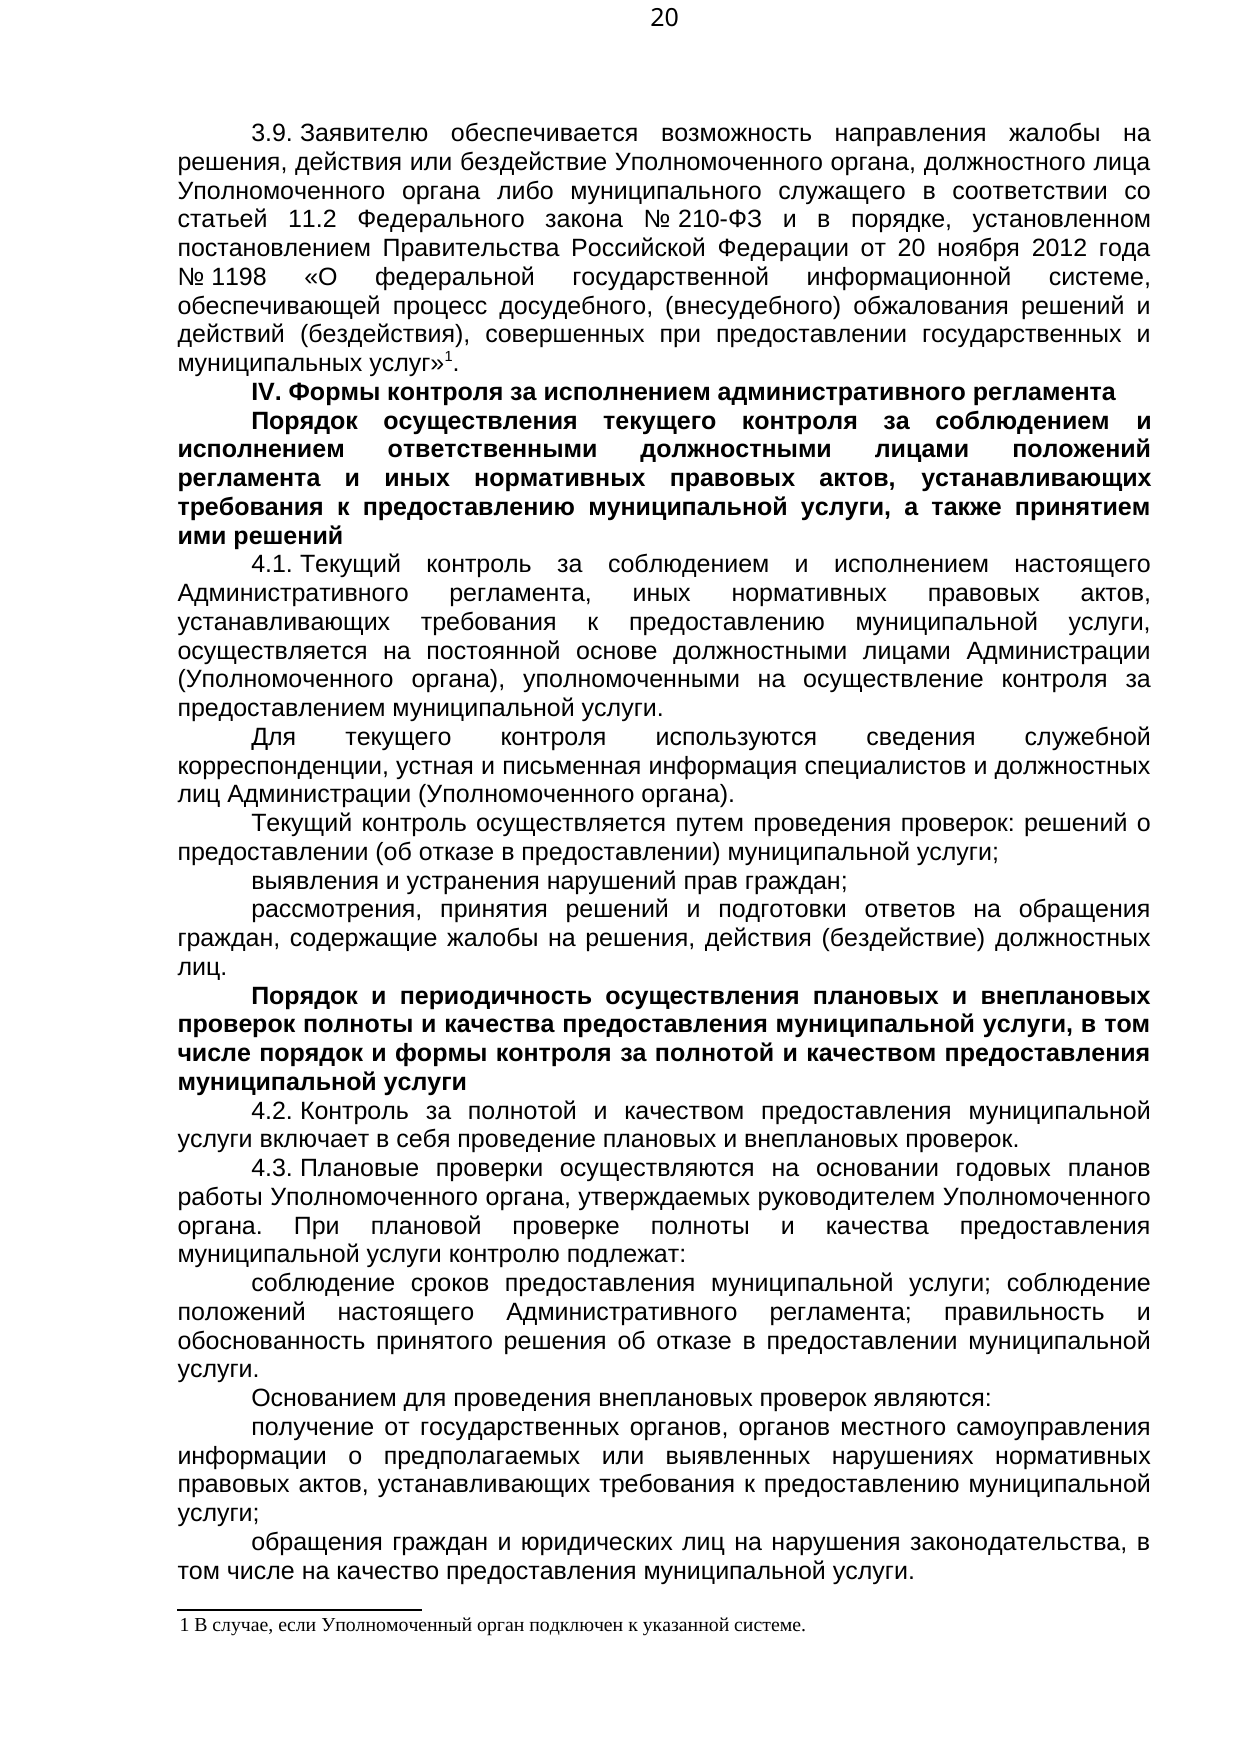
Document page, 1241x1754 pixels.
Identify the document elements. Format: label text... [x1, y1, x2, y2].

text рассмотрения, принятия решений и подготовки ответов на обращения граждан, содержащие жалобы на решения, действия (бездействие) должностных лиц. [177, 894, 1152, 981]
text IV. Формы контроля за исполнением административного регламента [177, 377, 1152, 406]
text Основанием для проведения внеплановых проверок являются: [177, 1383, 1152, 1412]
text Для текущего контроля используются сведения служебной корреспонденции, устная и письменная информация специалистов и должностных лиц Администрации (Уполномоченного органа). [177, 722, 1152, 808]
text соблюдение сроков предоставления муниципальной услуги; соблюдение положений настоящего Административного регламента; правильность и обоснованность принятого решения об отказе в предоставлении муниципальной услуги. [177, 1268, 1152, 1383]
text 4.3. Плановые проверки осуществляются на основании годовых планов работы Уполномоченного органа, утверждаемых руководителем Уполномоченного органа. При плановой проверке полноты и качества предоставления муниципальной услуги контролю подлежат: [177, 1153, 1152, 1268]
text Текущий контроль осуществляется путем проведения проверок: решений о предоставлении (об отказе в предоставлении) муниципальной услуги; [177, 808, 1152, 866]
text получение от государственных органов, органов местного самоуправления информации о предполагаемых или выявленных нарушениях нормативных правовых актов, устанавливающих требования к предоставлению муниципальной услуги; [177, 1412, 1152, 1527]
text выявления и устранения нарушений прав граждан; [177, 866, 1152, 894]
text 4.1. Текущий контроль за соблюдением и исполнением настоящего Административного регламента, иных нормативных правовых актов, устанавливающих требования к предоставлению муниципальной услуги, осуществляется на постоянной основе должностными лицами Администрации (Уполномоченного органа), уполномоченными на осуществление контроля за предоставлением муниципальной услуги. [177, 549, 1152, 722]
text Порядок осуществления текущего контроля за соблюдением и исполнением ответственными должностными лицами положений регламента и иных нормативных правовых актов, устанавливающих требования к предоставлению муниципальной услуги, а также принятием ими решений [177, 406, 1152, 549]
text Порядок и периодичность осуществления плановых и внеплановых проверок полноты и качества предоставления муниципальной услуги, в том числе порядок и формы контроля за полнотой и качеством предоставления муниципальной услуги [177, 981, 1152, 1096]
text 3.9. Заявителю обеспечивается возможность направления жалобы на решения, действия или бездействие Уполномоченного органа, должностного лица Уполномоченного органа либо муниципального служащего в соответствии со статьей 11.2 Федерального закона № 210-ФЗ и в порядке, установленном постановлением Правительства Российской Федерации от 20 ноября 2012 года № 1198 «О федеральной государственной информационной системе, обеспечивающей процесс досудебного, (внесудебного) обжалования решений и действий (бездействия), совершенных при предоставлении государственных и муниципальных услуг». [177, 118, 1152, 377]
text обращения граждан и юридических лиц на нарушения законодательства, в том числе на качество предоставления муниципальной услуги. [177, 1527, 1152, 1584]
text 4.2. Контроль за полнотой и качеством предоставления муниципальной услуги включает в себя проведение плановых и внеплановых проверок. [177, 1096, 1152, 1153]
